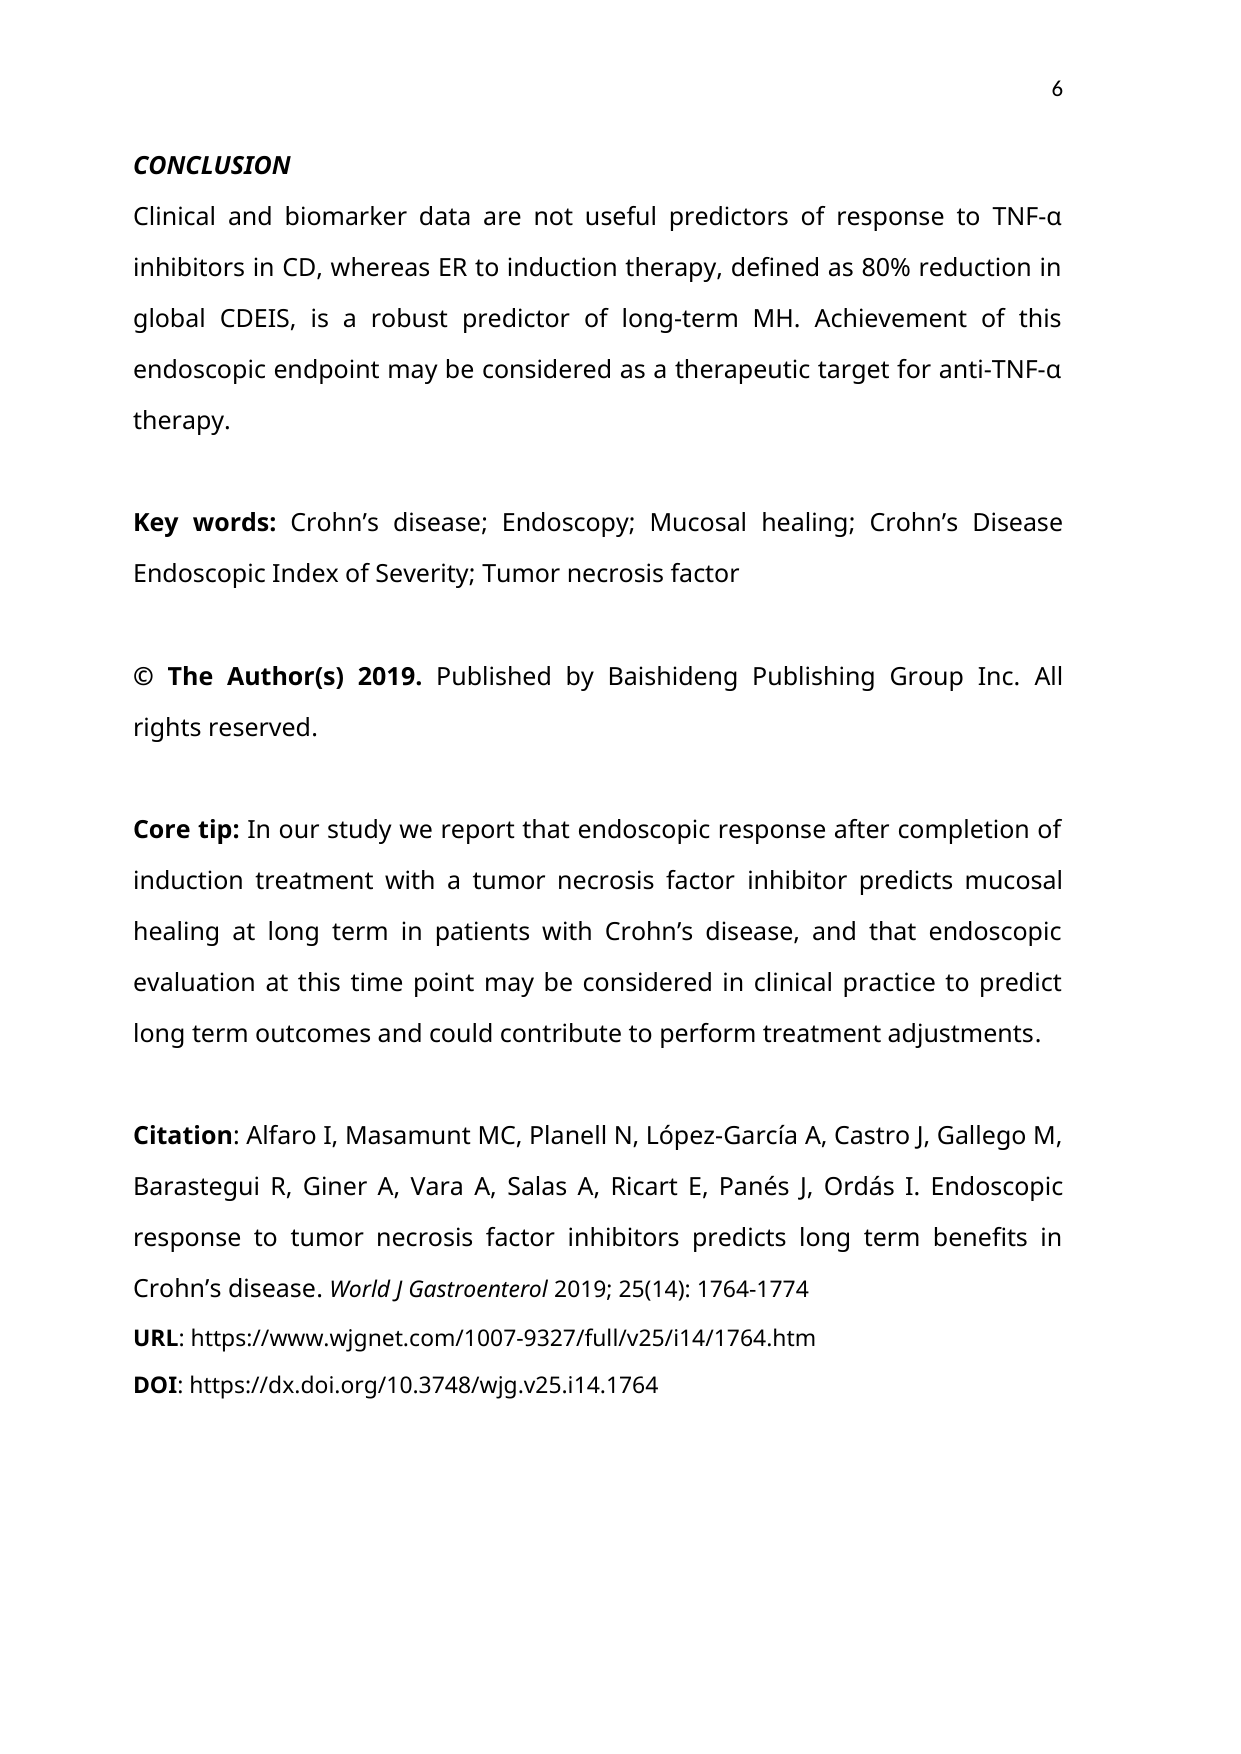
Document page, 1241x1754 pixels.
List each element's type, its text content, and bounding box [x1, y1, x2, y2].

text Core tip: In our study we report that endoscopic response after completion of induction treatment with a tumor necrosis factor inhibitor predicts mucosal healing at long term in patients with Crohn’s disease, and that endoscopic evaluation at this time point may be considered in clinical practice to predict long term outcomes and could contribute to perform treatment adjustments. [133, 811, 1063, 1049]
text Clinical and biomarker data are not useful predictors of response to TNF-α inhibitors in CD, whereas ER to induction therapy, defined as 80% reduction in global CDEIS, is a robust predictor of long-term MH. Achievement of this endoscopic endpoint may be considered as a therapeutic target for anti-TNF-α therapy. [133, 199, 1063, 437]
text Key words: Crohn’s disease; Endoscopy; Mucosal healing; Crohn’s Disease Endoscopic Index of Severity; Tumor necrosis factor [133, 505, 1063, 590]
text URL: https://www.wjgnet.com/1007-9327/full/v25/i14/1764.htm [133, 1322, 1063, 1353]
text CONCLUSION [133, 148, 1063, 182]
text DOI: https://dx.doi.org/10.3748/wjg.v25.i14.1764 [133, 1368, 1063, 1400]
text Citation: Alfaro I, Masamunt MC, Planell N, López-García A, Castro J, Gallego M, Barastegui R, Giner A, Vara A, Salas A, Ricart E, Panés J, Ordás I. Endoscopic response to tumor necrosis factor inhibitors predicts long term benefits in Crohn’s disease. World J Gastroenterol 2019; 25(14): 1764-1774 [133, 1117, 1063, 1305]
text © The Author(s) 2019. Published by Baishideng Publishing Group Inc. All rights reserved. [133, 658, 1063, 743]
